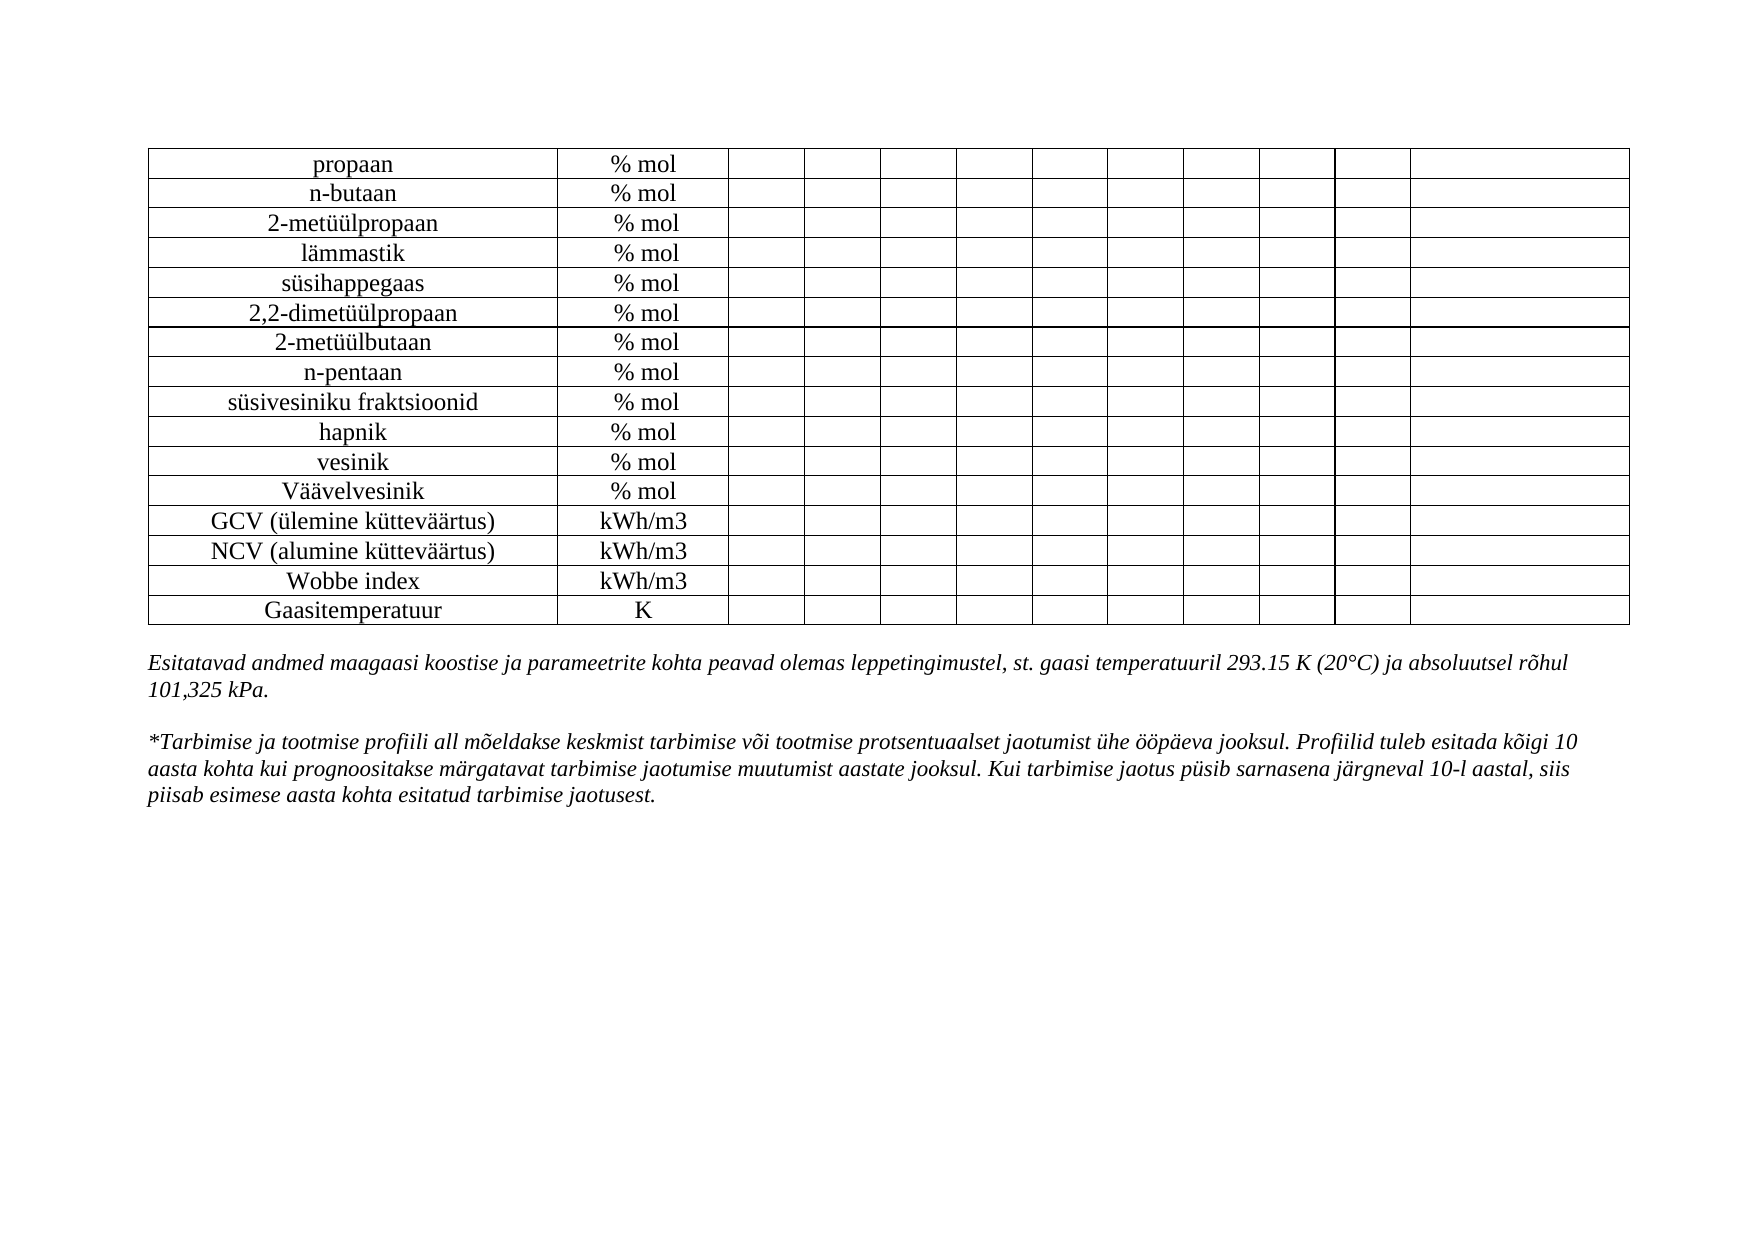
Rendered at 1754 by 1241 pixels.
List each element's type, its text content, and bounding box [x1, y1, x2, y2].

table_cell [1411, 179, 1629, 207]
table_cell [1108, 476, 1183, 505]
table_cell [1184, 357, 1259, 386]
table_cell [805, 387, 880, 416]
table_cell [729, 536, 804, 565]
table_cell [805, 596, 880, 624]
table_cell [957, 447, 1032, 475]
table_cell [957, 238, 1032, 267]
table_cell n-butaan [149, 179, 557, 207]
table_cell [1260, 536, 1334, 565]
table_cell % mol [558, 447, 728, 475]
table_cell [957, 566, 1032, 594]
table_cell % mol [558, 208, 728, 237]
table_cell [1184, 566, 1259, 594]
table_cell [1411, 566, 1629, 594]
table_cell % mol [558, 298, 728, 326]
table_cell [1260, 268, 1334, 297]
table_cell [1260, 596, 1334, 624]
table_cell [1411, 596, 1629, 624]
table_cell [729, 417, 804, 446]
table_cell [1411, 238, 1629, 267]
table_cell [1108, 357, 1183, 386]
table_cell kWh/m3 [558, 566, 728, 594]
table_cell [1260, 417, 1334, 446]
table_cell % mol [558, 417, 728, 446]
table_cell [1336, 268, 1410, 297]
table_cell [1336, 447, 1410, 475]
table_cell [1033, 536, 1107, 565]
table_cell [805, 208, 880, 237]
table_cell [805, 268, 880, 297]
table_cell % mol [558, 179, 728, 207]
table_cell [1108, 208, 1183, 237]
table_cell [1336, 596, 1410, 624]
table_cell [729, 179, 804, 207]
table_cell [1336, 536, 1410, 565]
table_cell [957, 328, 1032, 356]
table_cell [1411, 149, 1629, 177]
table_cell [1184, 447, 1259, 475]
table_cell 2-metüülpropaan [149, 208, 557, 237]
table_cell [1033, 596, 1107, 624]
table_cell [881, 357, 956, 386]
table_cell [957, 208, 1032, 237]
table_cell [1108, 596, 1183, 624]
table_cell [805, 447, 880, 475]
table_cell [1184, 298, 1259, 326]
table_cell K [558, 596, 728, 624]
table_cell [1260, 506, 1334, 535]
table_cell [957, 506, 1032, 535]
table_cell [1184, 238, 1259, 267]
table_cell [1260, 357, 1334, 386]
table_cell % mol [558, 268, 728, 297]
table_cell [1108, 387, 1183, 416]
table_cell [1033, 447, 1107, 475]
table_cell [881, 566, 956, 594]
table_cell [805, 566, 880, 594]
table_cell [1336, 357, 1410, 386]
table_cell [957, 387, 1032, 416]
table_cell [729, 268, 804, 297]
table_cell 2-metüülbutaan [149, 328, 557, 356]
table_cell [1260, 476, 1334, 505]
table_cell [1260, 298, 1334, 326]
table_cell [881, 208, 956, 237]
table_cell [1108, 417, 1183, 446]
table_cell [957, 596, 1032, 624]
table_cell [1033, 238, 1107, 267]
table_cell [1260, 208, 1334, 237]
table_cell süsihappegaas [149, 268, 557, 297]
table_cell [1033, 268, 1107, 297]
table_cell [1184, 536, 1259, 565]
table_cell [1184, 268, 1259, 297]
text *Tarbimise ja tootmise profiili all mõeldakse keskmist tarbimise või tootmise protsentuaalset jaotumist ühe ööpäeva jooksul. Profiilid tuleb esitada kõigi 10 aasta kohta kui prognoositakse märgatavat tarbimise jaotumise muutumist aastate jooksul. Kui tarbimise jaotus püsib sarnasena järgneval 10-l aastal, siis piisab esimese aasta kohta esitatud tarbimise jaotusest. [148, 728, 1606, 807]
table_cell hapnik [149, 417, 557, 446]
table_cell [729, 208, 804, 237]
table_cell [1411, 268, 1629, 297]
table_cell [729, 238, 804, 267]
table_cell [1108, 328, 1183, 356]
table_cell [1108, 238, 1183, 267]
table_cell [1411, 208, 1629, 237]
table_cell [1033, 506, 1107, 535]
table_cell [1411, 417, 1629, 446]
table_cell [1336, 566, 1410, 594]
table_cell % mol [558, 149, 728, 177]
table_cell [881, 298, 956, 326]
table_cell [1033, 298, 1107, 326]
table_cell [1184, 387, 1259, 416]
table_cell [1260, 566, 1334, 594]
table_cell [1108, 149, 1183, 177]
table_cell [957, 357, 1032, 386]
table_cell [1033, 328, 1107, 356]
table_cell [1184, 149, 1259, 177]
table_cell [729, 149, 804, 177]
table_cell [957, 268, 1032, 297]
table_cell Gaasitemperatuur [149, 596, 557, 624]
table_cell [729, 476, 804, 505]
table_cell [881, 476, 956, 505]
table_cell Väävelvesinik [149, 476, 557, 505]
table_cell [881, 536, 956, 565]
table_cell [805, 179, 880, 207]
table_cell [1411, 298, 1629, 326]
table_cell [957, 179, 1032, 207]
table_cell [1260, 238, 1334, 267]
table_cell [1336, 328, 1410, 356]
table_cell [1108, 179, 1183, 207]
table_cell [1033, 566, 1107, 594]
table_cell [1108, 536, 1183, 565]
table_cell [1108, 566, 1183, 594]
table_cell % mol [558, 357, 728, 386]
table_cell GCV (ülemine kütteväärtus) [149, 506, 557, 535]
table_cell [1260, 387, 1334, 416]
table_cell [1411, 387, 1629, 416]
table_cell [1033, 476, 1107, 505]
table_cell [1184, 476, 1259, 505]
table_cell [1184, 328, 1259, 356]
table_cell [805, 417, 880, 446]
table_cell [805, 298, 880, 326]
table_cell % mol [558, 328, 728, 356]
table_cell [1336, 298, 1410, 326]
table_cell [881, 447, 956, 475]
table_cell [805, 476, 880, 505]
table_cell [1033, 208, 1107, 237]
table_cell NCV (alumine kütteväärtus) [149, 536, 557, 565]
table_cell [957, 298, 1032, 326]
table_cell [1260, 149, 1334, 177]
table_cell lämmastik [149, 238, 557, 267]
table_cell [729, 328, 804, 356]
table_cell [729, 298, 804, 326]
table_cell [957, 536, 1032, 565]
table_cell [881, 179, 956, 207]
table_cell [1336, 417, 1410, 446]
table_cell [881, 417, 956, 446]
table_cell süsivesiniku fraktsioonid [149, 387, 557, 416]
table_cell [881, 596, 956, 624]
table_cell [881, 238, 956, 267]
table_cell [1184, 179, 1259, 207]
table_cell n-pentaan [149, 357, 557, 386]
table_cell [1411, 476, 1629, 505]
table_cell [805, 357, 880, 386]
table_cell [881, 268, 956, 297]
table_cell [729, 596, 804, 624]
table_cell [805, 506, 880, 535]
table_cell [1411, 536, 1629, 565]
table_cell [1033, 417, 1107, 446]
table_cell [805, 238, 880, 267]
table_cell [1336, 506, 1410, 535]
table_cell [1108, 447, 1183, 475]
table_cell [1184, 208, 1259, 237]
table_cell % mol [558, 476, 728, 505]
table_cell [881, 506, 956, 535]
table_cell [1336, 149, 1410, 177]
table_cell [1336, 387, 1410, 416]
table_cell [1184, 417, 1259, 446]
table_cell [1184, 596, 1259, 624]
table_cell [1108, 506, 1183, 535]
table_cell [729, 357, 804, 386]
table_cell [1411, 447, 1629, 475]
table_cell [1411, 328, 1629, 356]
text Esitatavad andmed maagaasi koostise ja parameetrite kohta peavad olemas leppetingimustel, st. gaasi temperatuuril 293.15 K (20°C) ja absoluutsel rõhul 101,325 kPa. [148, 649, 1606, 702]
table_cell [1336, 208, 1410, 237]
table_cell % mol [558, 387, 728, 416]
table_cell [1033, 179, 1107, 207]
table_cell [881, 387, 956, 416]
table_cell [957, 417, 1032, 446]
table_cell % mol [558, 238, 728, 267]
table_cell kWh/m3 [558, 536, 728, 565]
table_cell [805, 536, 880, 565]
table_cell [881, 149, 956, 177]
table_cell [805, 328, 880, 356]
table_cell [1033, 149, 1107, 177]
table_cell [1033, 387, 1107, 416]
table_cell [1260, 447, 1334, 475]
table_cell [957, 476, 1032, 505]
table_cell [729, 566, 804, 594]
table_cell [729, 506, 804, 535]
table_cell vesinik [149, 447, 557, 475]
table_cell [957, 149, 1032, 177]
table_cell Wobbe index [149, 566, 557, 594]
table_cell [881, 328, 956, 356]
table_cell [1411, 357, 1629, 386]
table_cell [805, 149, 880, 177]
table_cell kWh/m3 [558, 506, 728, 535]
table_cell [1336, 238, 1410, 267]
table_cell [1336, 476, 1410, 505]
table_cell [1108, 298, 1183, 326]
table_cell 2,2-dimetüülpropaan [149, 298, 557, 326]
table_cell [1260, 328, 1334, 356]
table_cell [1033, 357, 1107, 386]
table_cell [1336, 179, 1410, 207]
table_cell [1184, 506, 1259, 535]
table_cell [1260, 179, 1334, 207]
table_cell [1108, 268, 1183, 297]
table_cell [729, 447, 804, 475]
table_cell propaan [149, 149, 557, 177]
table_cell [729, 387, 804, 416]
table_cell [1411, 506, 1629, 535]
